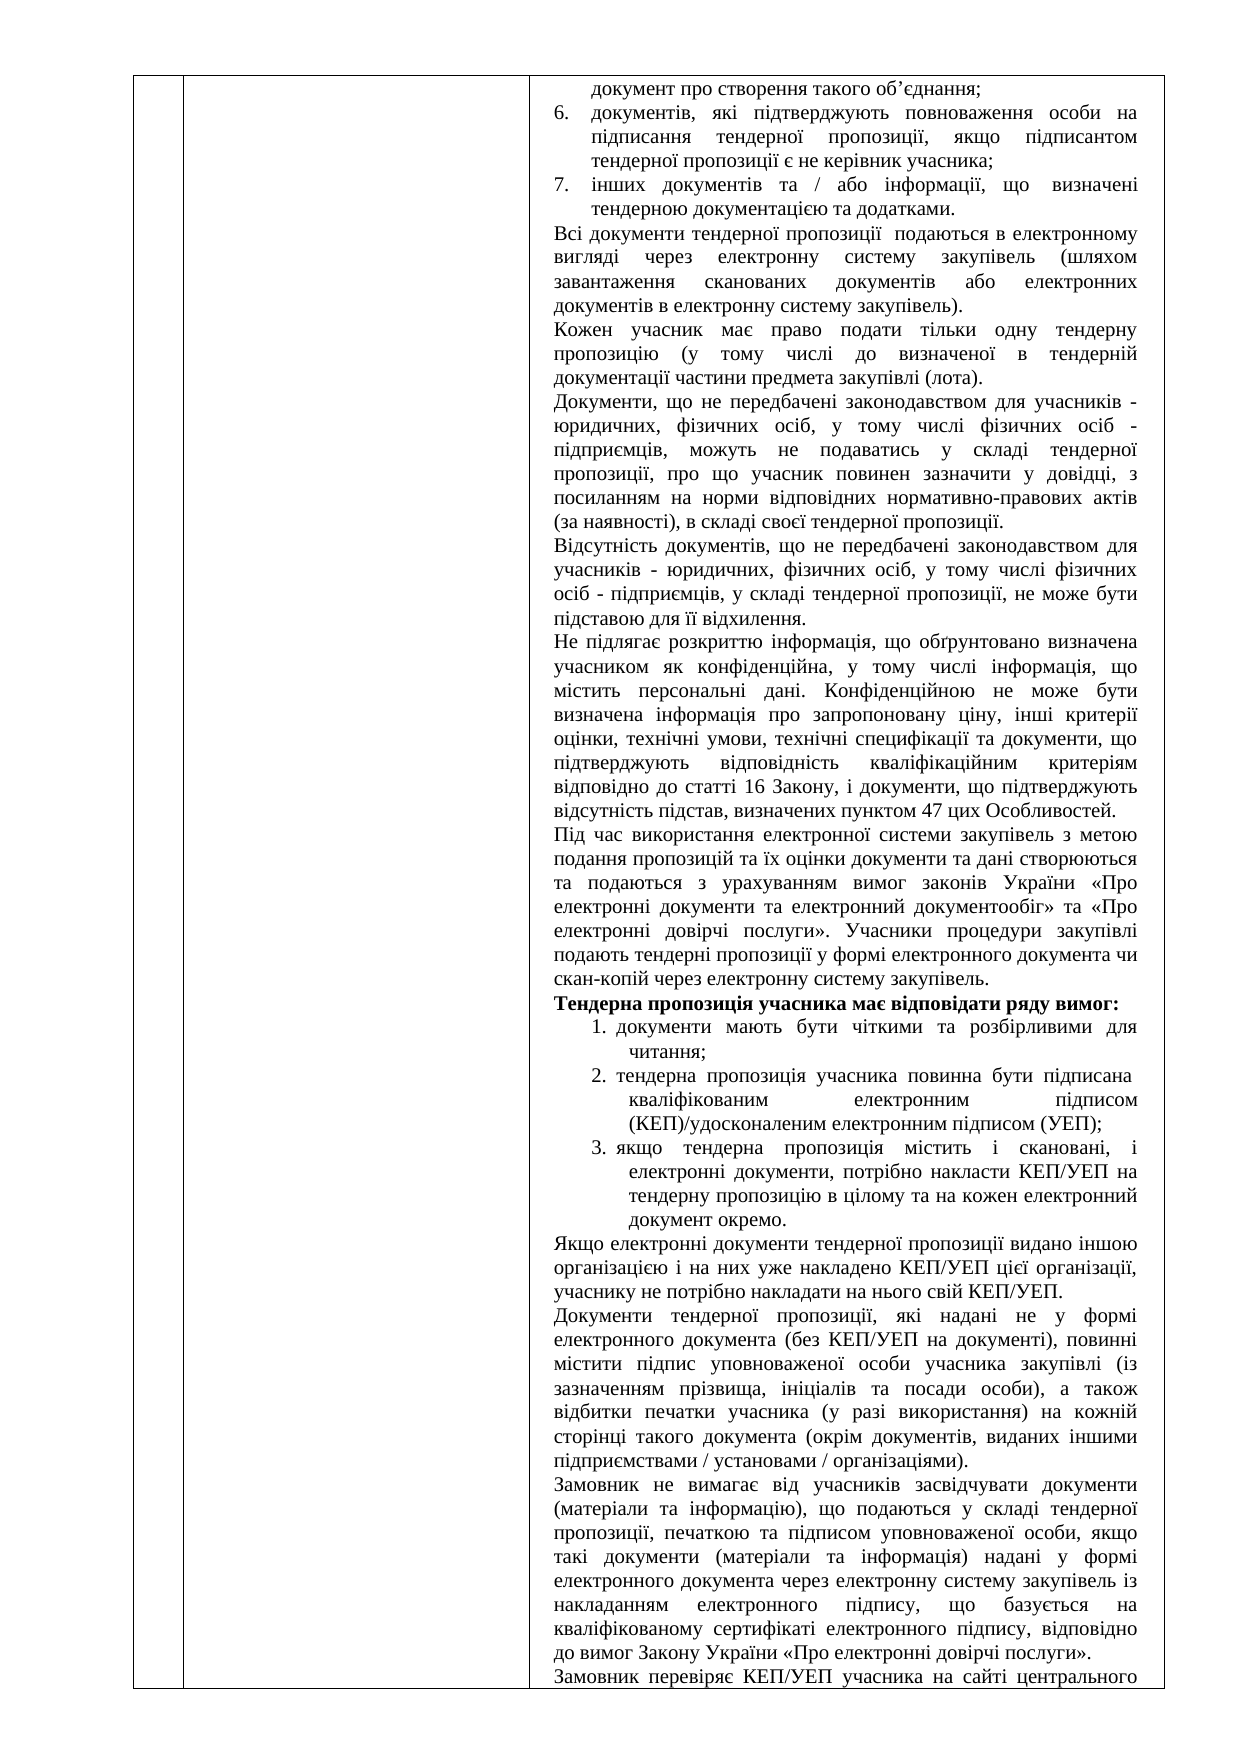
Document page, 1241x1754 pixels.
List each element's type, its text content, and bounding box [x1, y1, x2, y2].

table_cell 1 [134, 76, 183, 1688]
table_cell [184, 76, 529, 1688]
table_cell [530, 76, 1164, 1688]
